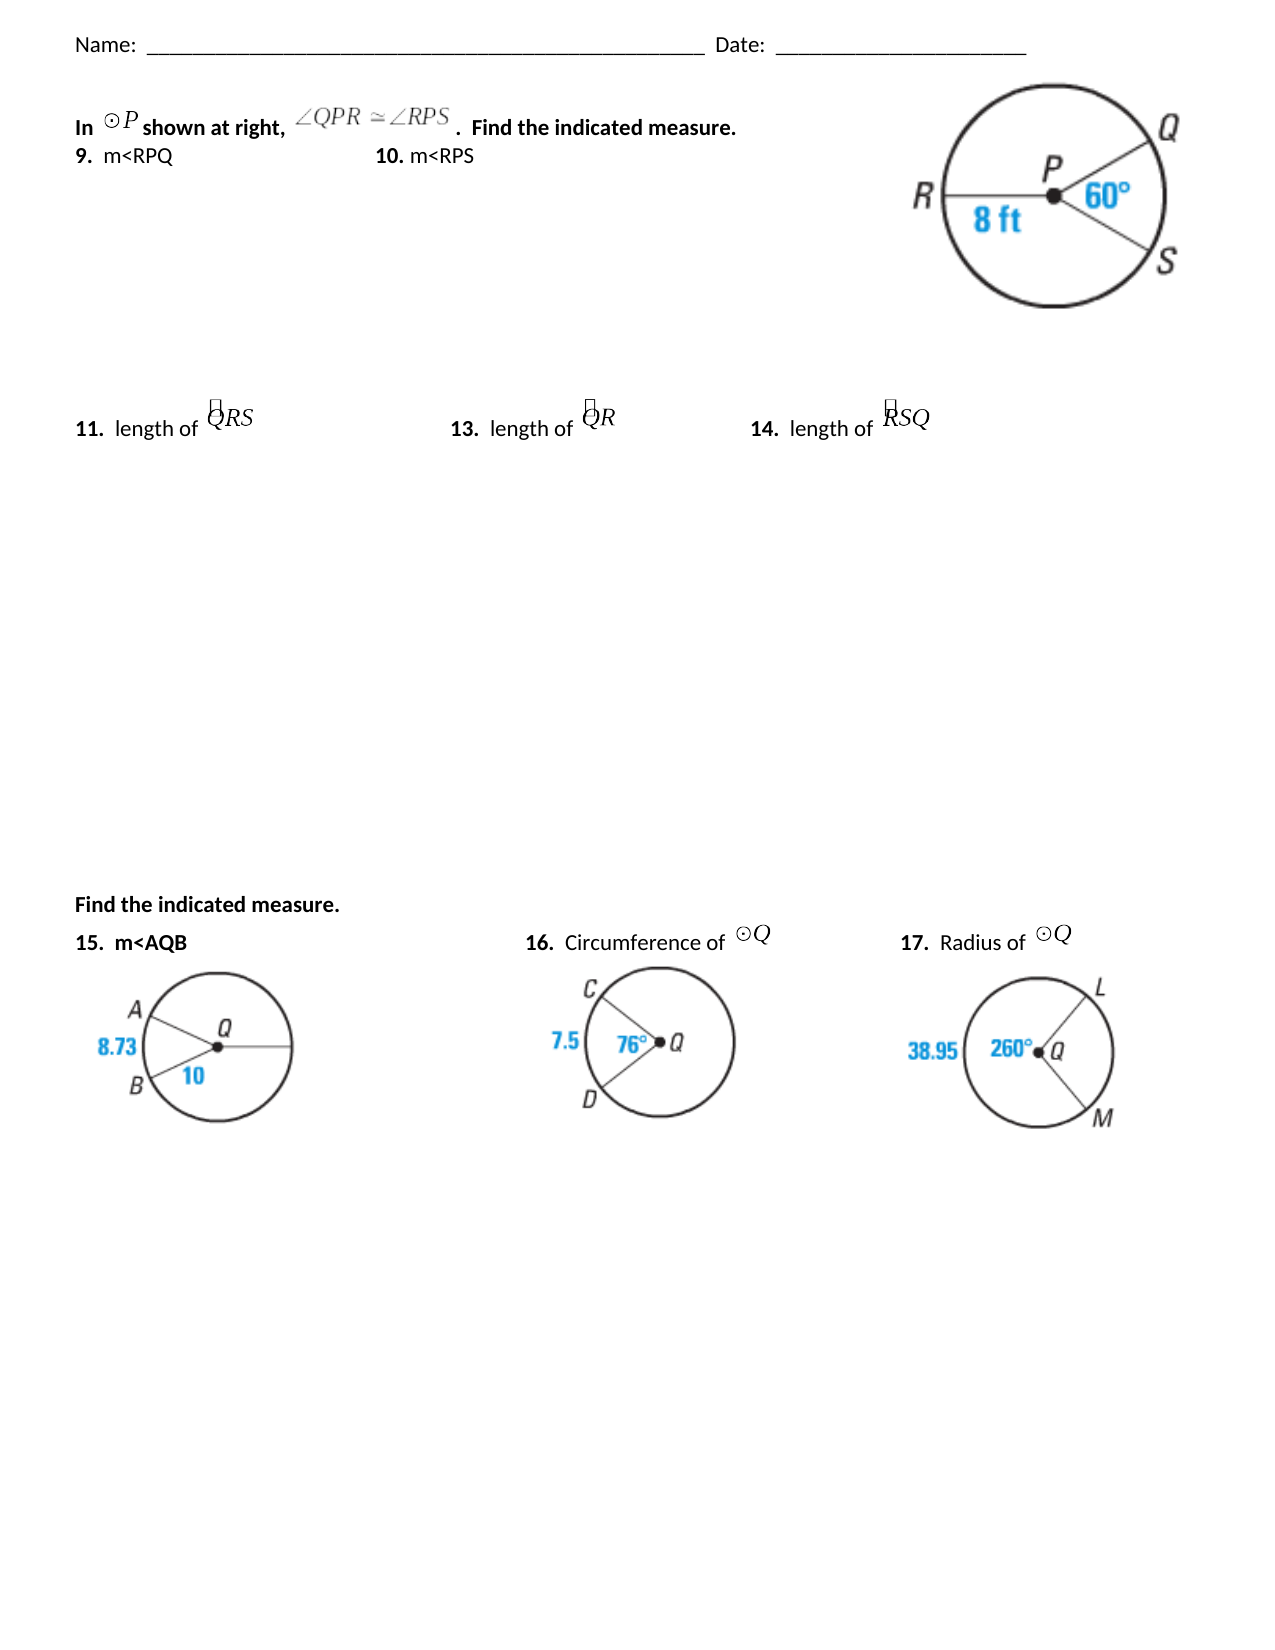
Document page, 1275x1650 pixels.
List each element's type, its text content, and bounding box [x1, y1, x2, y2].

text 11. length of 13. length of 14. length of [75, 394, 1200, 442]
text 15. m<AQB 16. Circumference of 17. Radius of [75, 918, 1200, 957]
text In shown at right, . Find the indicated measure. [75, 103, 1200, 142]
picture [520, 957, 780, 1160]
picture [854, 0, 1269, 365]
picture [882, 957, 1155, 1176]
text Find the indicated measure. [75, 890, 1200, 918]
picture [56, 905, 357, 1177]
text 9. m<RPQ 10. m<RPS [75, 142, 1200, 169]
